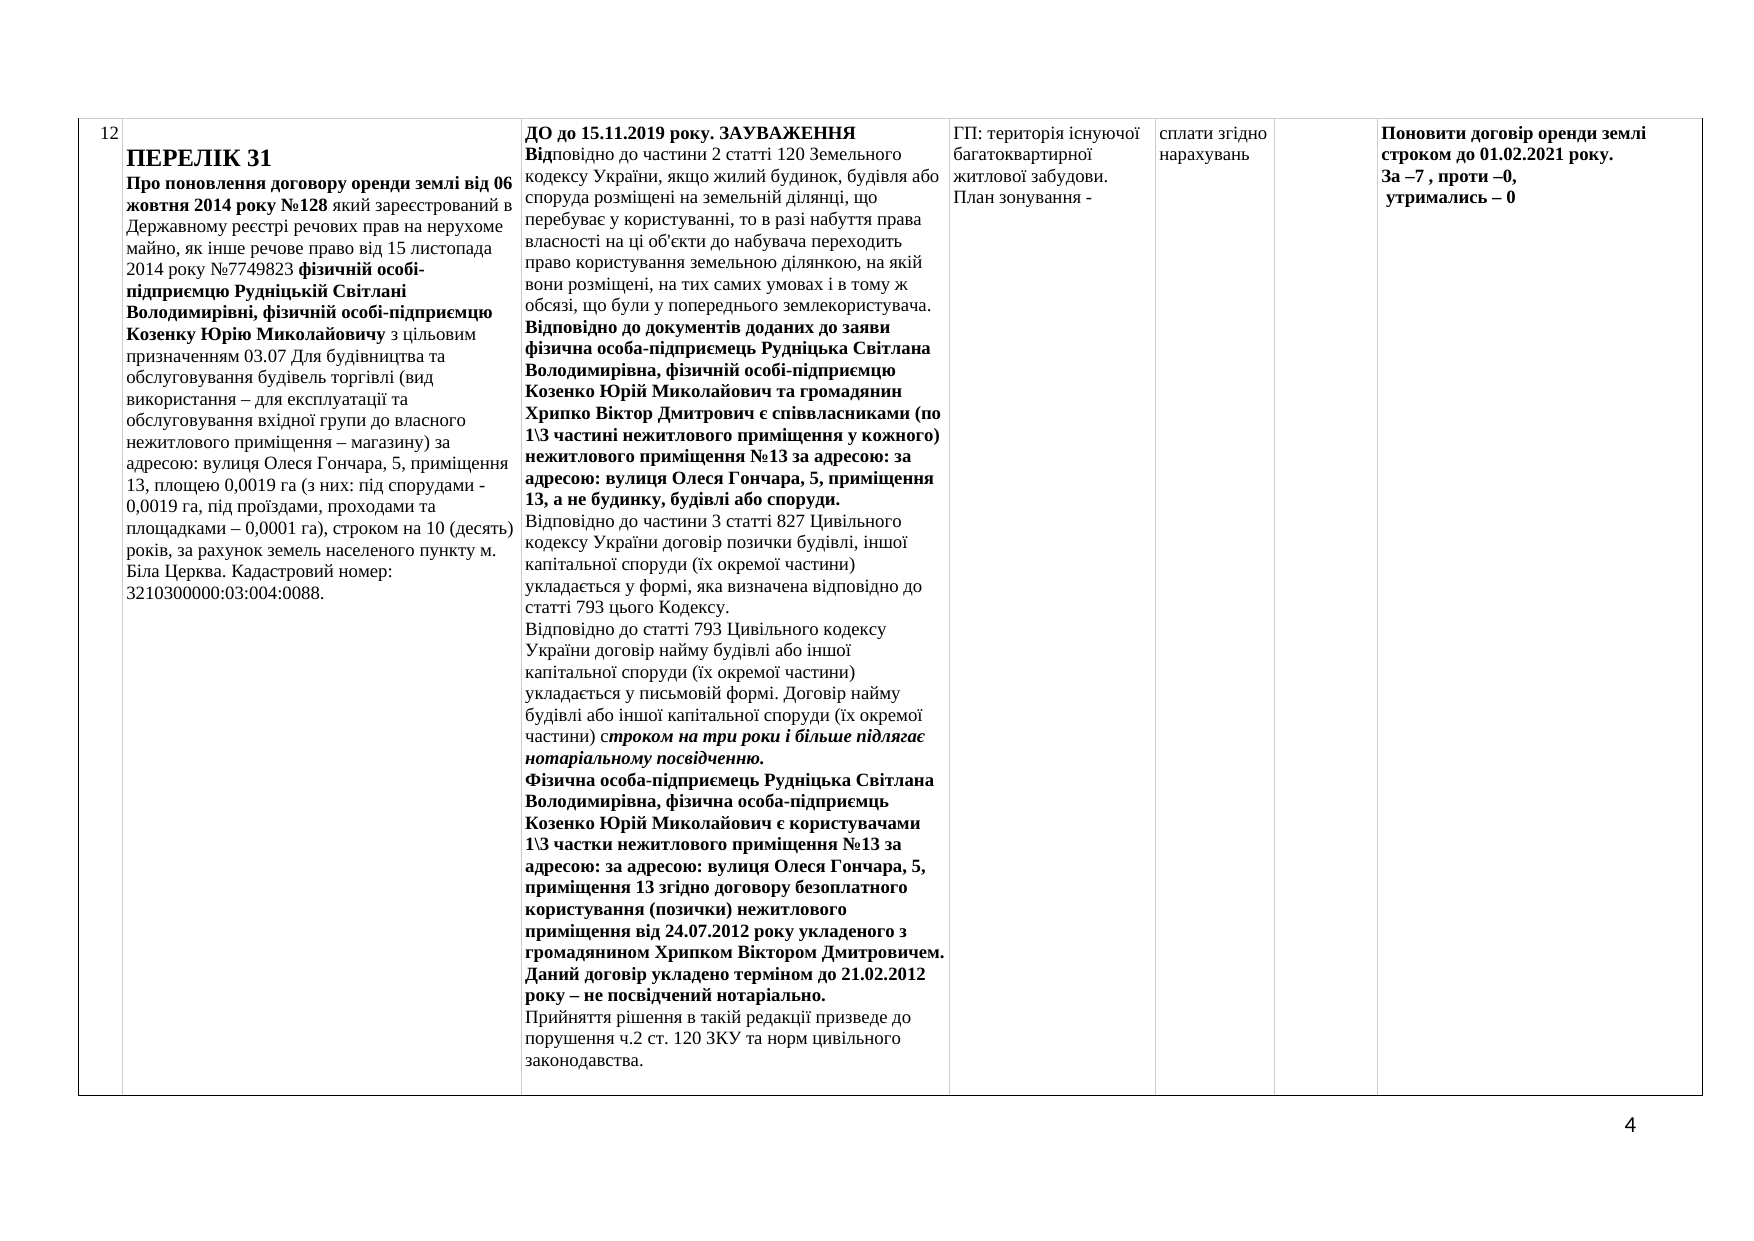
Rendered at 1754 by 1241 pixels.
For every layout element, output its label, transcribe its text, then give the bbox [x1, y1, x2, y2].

table_header ДО до 15.11.2019 року. ЗАУВАЖЕННЯ Відповідно до частини 2 статті 120 Земельного кодексу України, якщо жилий будинок, будівля або споруда розміщені на земельній ділянці, що перебуває у користуванні, то в разі набуття права власності на ці об'єкти до набувача переходить право користування земельною ділянкою, на якій вони розміщені, на тих самих умовах і в тому ж обсязі, що були у попереднього землекористувача. Відповідно до документів доданих до заяви фізична особа-підприємець Рудніцька Світлана Володимирівна, фізичній особі-підприємцю Козенко Юрій Миколайович та громадянин Хрипко Віктор Дмитрович є співвласниками (по 1\3 частині нежитлового приміщення у кожного) нежитлового приміщення №13 за адресою: за адресою: вулиця Олеся Гончара, 5, приміщення 13, а не будинку, будівлі або споруди. Відповідно до частини 3 статті 827 Цивільного кодексу України договір позички будівлі, іншої капітальної споруди (їх окремої частини) укладається у формі, яка визначена відповідно до статті 793 цього Кодексу. Відповідно до статті 793 Цивільного кодексу України договір найму будівлі або іншої капітальної споруди (їх окремої частини) укладається у письмовій формі. Договір найму будівлі або іншої капітальної споруди (їх окремої частини) строком на три роки і більше підлягає нотаріальному посвідченню. Фізична особа-підприємець Рудніцька Світлана Володимирівна, фізична особа-підприємць Козенко Юрій Миколайович є користувачами 1\3 частки нежитлового приміщення №13 за адресою: за адресою: вулиця Олеся Гончара, 5, приміщення 13 згідно договору безоплатного користування (позички) нежитлового приміщення від 24.07.2012 року укладеного з громадянином Хрипком Віктором Дмитровичем. Даний договір укладено терміном до 21.02.2012 року – не посвідчений нотаріально. Прийняття рішення в такій редакції призведе до порушення ч.2 ст. 120 ЗКУ та норм цивільного законодавства. [522, 119, 949, 1094]
table_header Поновити договір оренди землі строком до 01.02.2021 року. За –7 , проти –0, утримались – 0 [1378, 119, 1702, 1094]
table_header ПЕРЕЛІК 31 Про поновлення договору оренди землі від 06 жовтня 2014 року №128 який зареєстрований в Державному реєстрі речових прав на нерухоме майно, як інше речове право від 15 листопада 2014 року №7749823 фізичній особі-підприємцю Рудніцькій Світлані Володимирівні, фізичній особі-підприємцю Козенку Юрію Миколайовичу з цільовим призначенням 03.07 Для будівництва та обслуговування будівель торгівлі (вид використання – для експлуатації та обслуговування вхідної групи до власного нежитлового приміщення – магазину) за адресою: вулиця Олеся Гончара, 5, приміщення 13, площею 0,0019 га (з них: під спорудами - 0,0019 га, під проїздами, проходами та площадками – 0,0001 га), строком на 10 (десять) років, за рахунок земель населеного пункту м. Біла Церква. Кадастровий номер: 3210300000:03:004:0088. [123, 119, 521, 1094]
table_header [1275, 119, 1377, 1094]
table_header 12 [79, 119, 122, 1094]
table_header ГП: територія існуючої багатоквартирної житлової забудови. План зонування - [950, 119, 1155, 1094]
table_header сплати згідно нарахувань [1156, 119, 1274, 1094]
